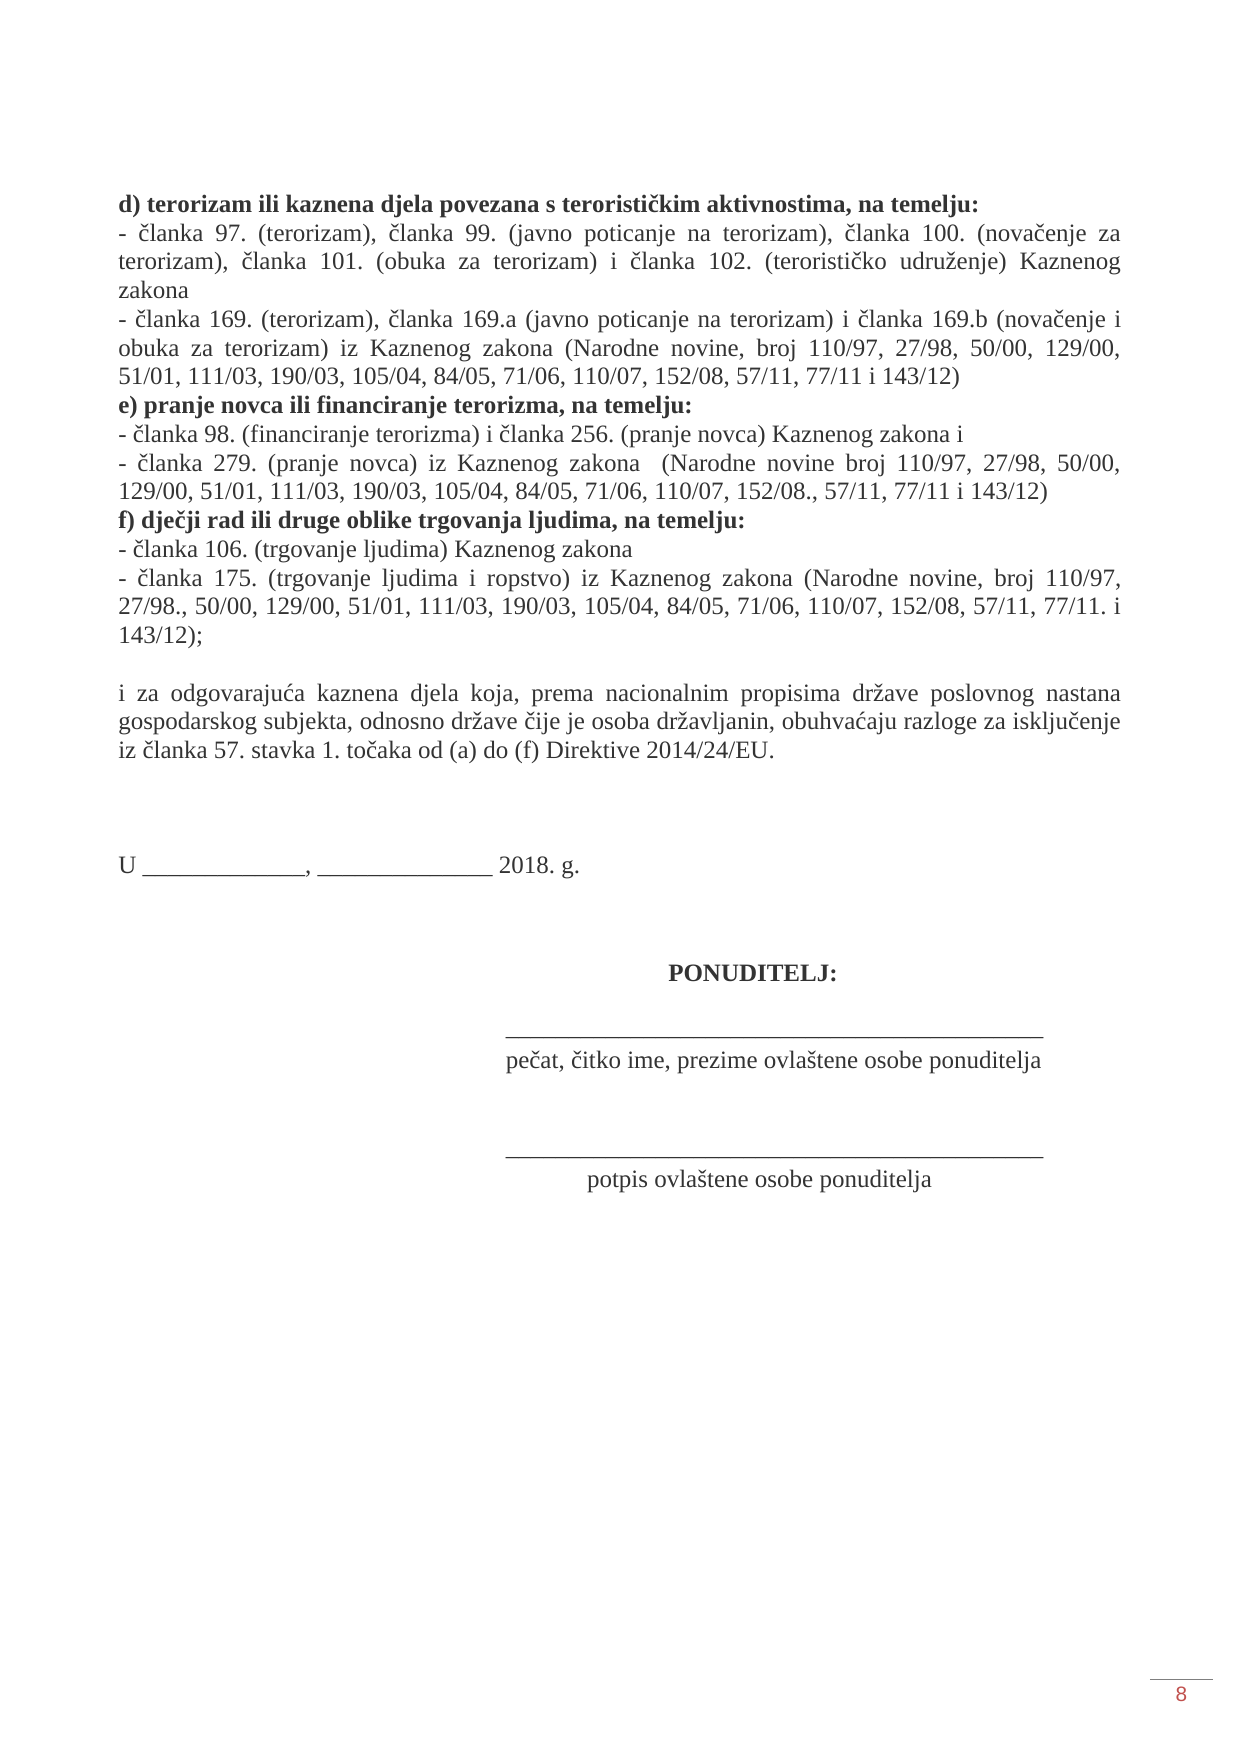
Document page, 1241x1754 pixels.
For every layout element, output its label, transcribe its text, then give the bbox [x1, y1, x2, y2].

text PONUDITELJ: [487, 958, 1122, 987]
text pečat, čitko ime, prezime ovlaštene osobe ponuditelja [118, 1045, 1122, 1073]
text - članka 279. (pranje novca) iz Kaznenog zakona (Narodne novine broj 110/97, 27/98, 50/00, 129/00, 51/01, 111/03, 190/03, 105/04, 84/05, 71/06, 110/07, 152/08., 57/11, 77/11 i 143/12) [118, 448, 1122, 505]
text d) terorizam ili kaznena djela povezana s terorističkim aktivnostima, na temelju: [118, 189, 1122, 218]
text i za odgovarajuća kaznena djela koja, prema nacionalnim propisima države poslovnog nastana gospodarskog subjekta, odnosno države čije je osoba državljanin, obuhvaćaju razloge za isključenje iz članka 57. stavka 1. točaka od (a) do (f) Direktive 2014/24/EU. [118, 678, 1122, 764]
text ___________________________________________ [413, 1012, 1122, 1040]
text - članka 106. (trgovanje ljudima) Kaznenog zakona [118, 534, 1122, 563]
text e) pranje novca ili financiranje terorizma, na temelju: [118, 390, 1122, 419]
text - članka 97. (terorizam), članka 99. (javno poticanje na terorizam), članka 100. (novačenje za terorizam), članka 101. (obuka za terorizam) i članka 102. (terorističko udruženje) Kaznenog zakona [118, 218, 1122, 304]
text - članka 98. (financiranje terorizma) i članka 256. (pranje novca) Kaznenog zakona i [118, 419, 1122, 448]
text ___________________________________________ [118, 1132, 1122, 1160]
text U _____________, ______________ 2018. g. [118, 850, 1122, 879]
text potpis ovlaštene osobe ponuditelja [118, 1164, 1122, 1193]
text - članka 169. (terorizam), članka 169.a (javno poticanje na terorizam) i članka 169.b (novačenje i obuka za terorizam) iz Kaznenog zakona (Narodne novine, broj 110/97, 27/98, 50/00, 129/00, 51/01, 111/03, 190/03, 105/04, 84/05, 71/06, 110/07, 152/08, 57/11, 77/11 i 143/12) [118, 304, 1122, 390]
text f) dječji rad ili druge oblike trgovanja ljudima, na temelju: [118, 505, 1122, 534]
text - članka 175. (trgovanje ljudima i ropstvo) iz Kaznenog zakona (Narodne novine, broj 110/97, 27/98., 50/00, 129/00, 51/01, 111/03, 190/03, 105/04, 84/05, 71/06, 110/07, 152/08, 57/11, 77/11. i 143/12); [118, 563, 1122, 649]
